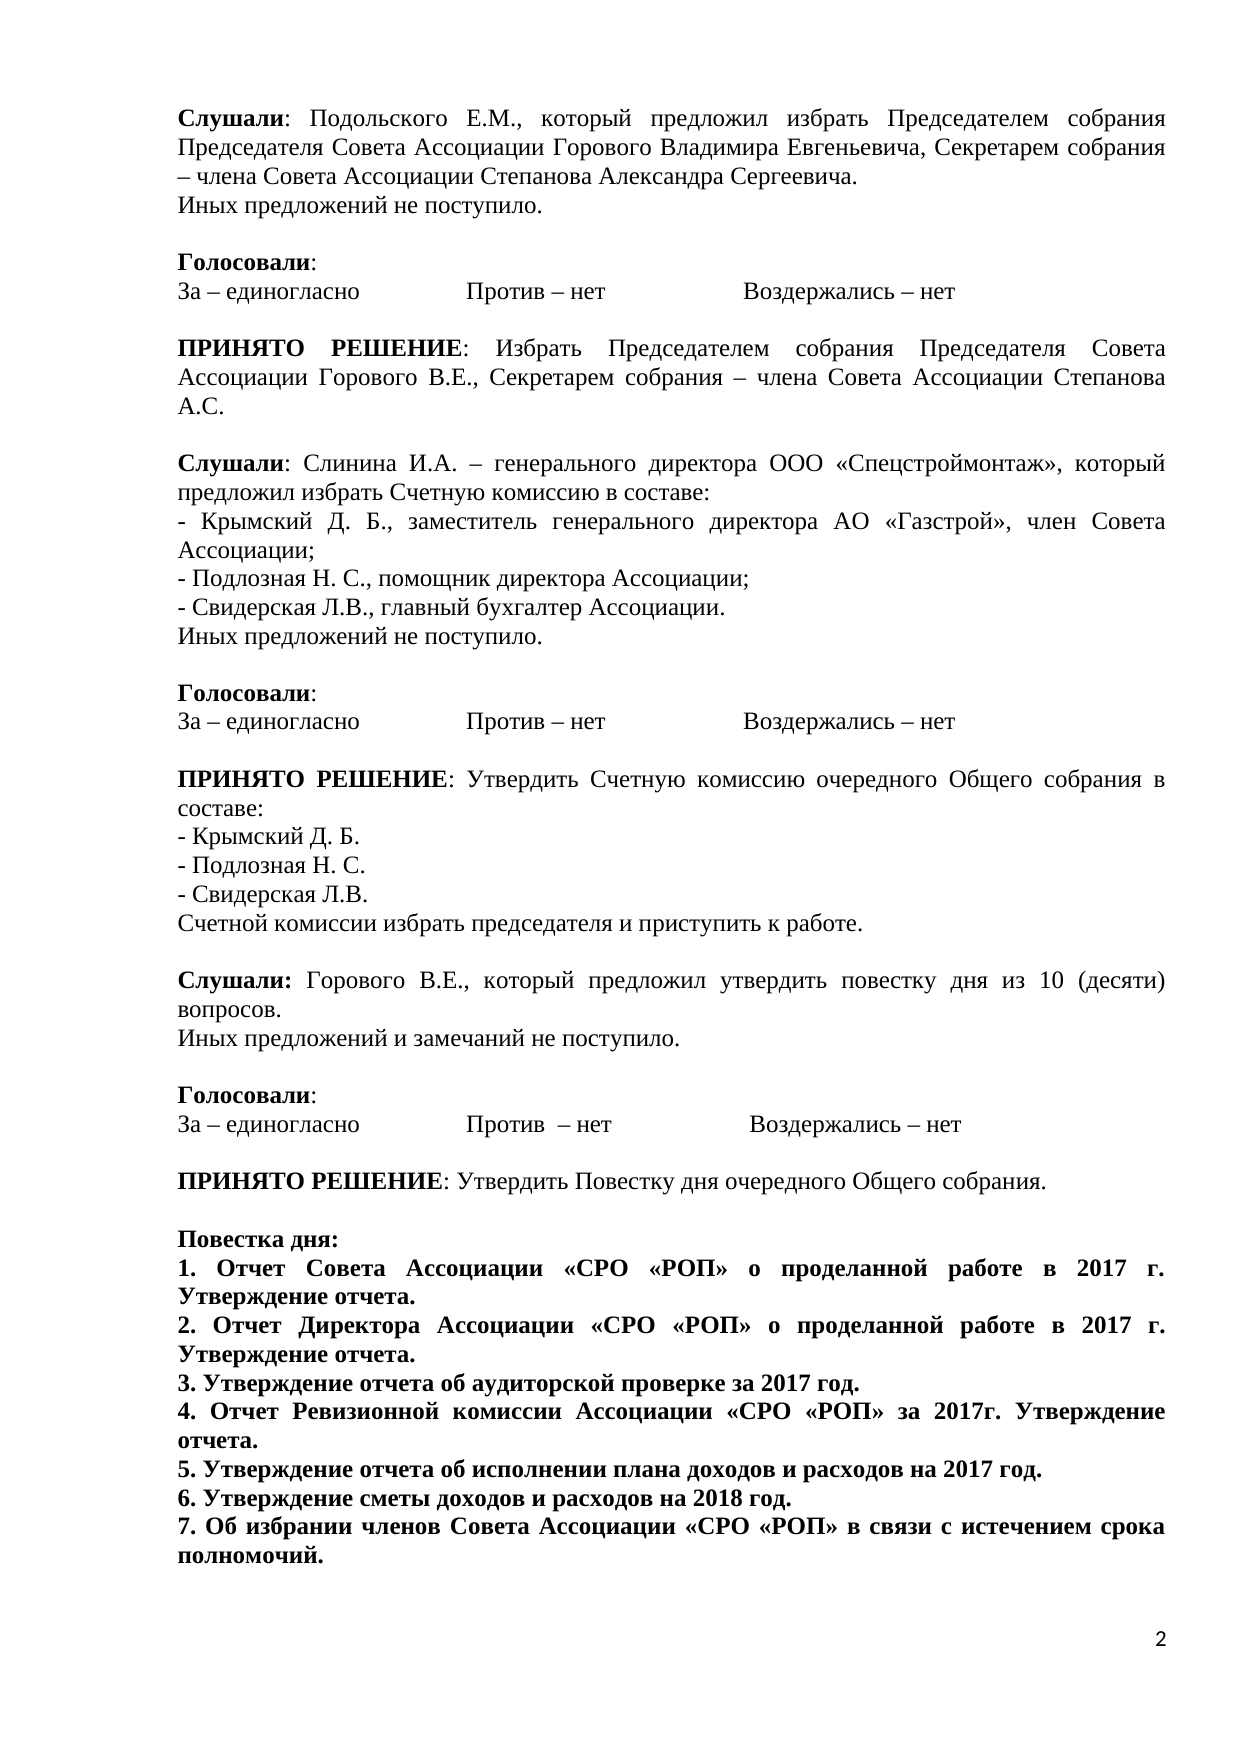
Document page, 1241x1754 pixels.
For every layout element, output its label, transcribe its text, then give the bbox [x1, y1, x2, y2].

text За – единогласно Против – нет Воздержались – нет [177, 706, 1166, 735]
text Голосовали: [177, 678, 1166, 706]
text 4. Отчет Ревизионной комиссии Ассоциации «СРО «РОП» за 2017г. Утверждение отчета. [177, 1396, 1166, 1454]
text Повестка дня: [177, 1224, 1166, 1253]
text Счетной комиссии избрать председателя и приступить к работе. [177, 908, 1166, 936]
text - Свидерская Л.В., главный бухгалтер Ассоциации. [177, 592, 1166, 621]
text Слушали: Подольского Е.М., который предложил избрать Председателем собрания Председателя Совета Ассоциации Горового Владимира Евгеньевича, Секретарем собрания – члена Совета Ассоциации Степанова Александра Сергеевича. [177, 103, 1166, 190]
text 7. Об избрании членов Совета Ассоциации «СРО «РОП» в связи с истечением срока полномочий. [177, 1511, 1166, 1569]
text За – единогласно Против – нет Воздержались – нет [177, 1109, 1166, 1138]
text 2. Отчет Директора Ассоциации «СРО «РОП» о проделанной работе в 2017 г. Утверждение отчета. [177, 1310, 1166, 1368]
text - Крымский Д. Б., заместитель генерального директора АО «Газстрой», член Совета Ассоциации; [177, 506, 1166, 563]
text - Подлозная Н. С. [177, 850, 1166, 879]
text 3. Утверждение отчета об аудиторской проверке за 2017 год. [177, 1368, 1166, 1396]
text За – единогласно Против – нет Воздержались – нет [177, 276, 1166, 305]
text Голосовали: [177, 1080, 1166, 1109]
text - Крымский Д. Б. [177, 821, 1166, 850]
text - Подлозная Н. С., помощник директора Ассоциации; [177, 563, 1166, 592]
text 6. Утверждение сметы доходов и расходов на 2018 год. [177, 1483, 1166, 1511]
text ПРИНЯТО РЕШЕНИЕ: Избрать Председателем собрания Председателя Совета Ассоциации Горового В.Е., Секретарем собрания – члена Совета Ассоциации Степанова А.С. [177, 333, 1166, 420]
text 1. Отчет Совета Ассоциации «СРО «РОП» о проделанной работе в 2017 г. Утверждение отчета. [177, 1253, 1166, 1310]
text 5. Утверждение отчета об исполнении плана доходов и расходов на 2017 год. [177, 1454, 1166, 1483]
text Иных предложений не поступило. [177, 621, 1166, 650]
text Иных предложений и замечаний не поступило. [177, 1023, 1166, 1051]
text Иных предложений не поступило. [177, 190, 1166, 218]
text ПРИНЯТО РЕШЕНИЕ: Утвердить Счетную комиссию очередного Общего собрания в составе: [177, 764, 1166, 821]
text Голосовали: [177, 247, 1166, 276]
text Слушали: Слинина И.А. – генерального директора ООО «Спецстроймонтаж», который предложил избрать Счетную комиссию в составе: [177, 448, 1166, 506]
text ПРИНЯТО РЕШЕНИЕ: Утвердить Повестку дня очередного Общего собрания. [177, 1166, 1166, 1195]
text - Свидерская Л.В. [177, 879, 1166, 908]
text Слушали: Горового В.Е., который предложил утвердить повестку дня из 10 (десяти) вопросов. [177, 965, 1166, 1023]
